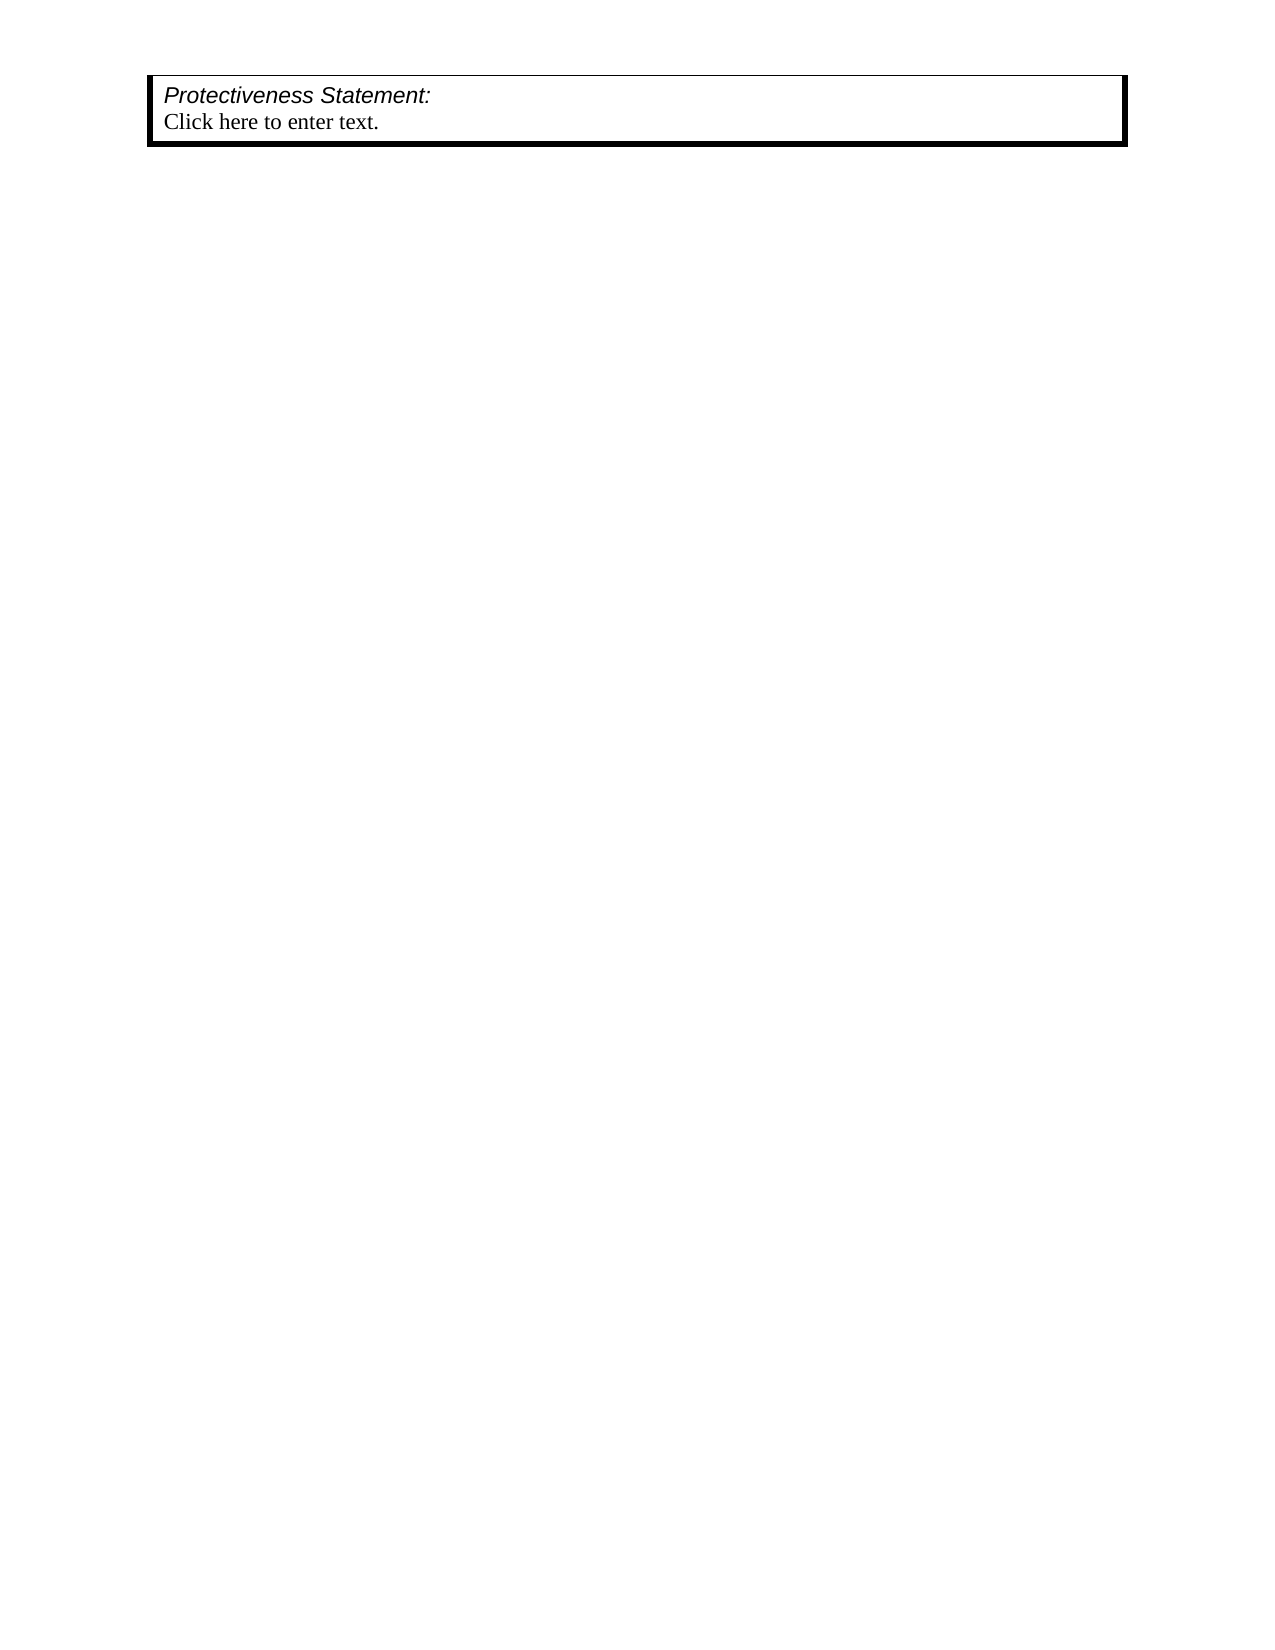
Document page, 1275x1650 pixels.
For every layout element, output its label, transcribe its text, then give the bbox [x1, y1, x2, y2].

table_cell Protectiveness Statement: [153, 76, 1122, 141]
